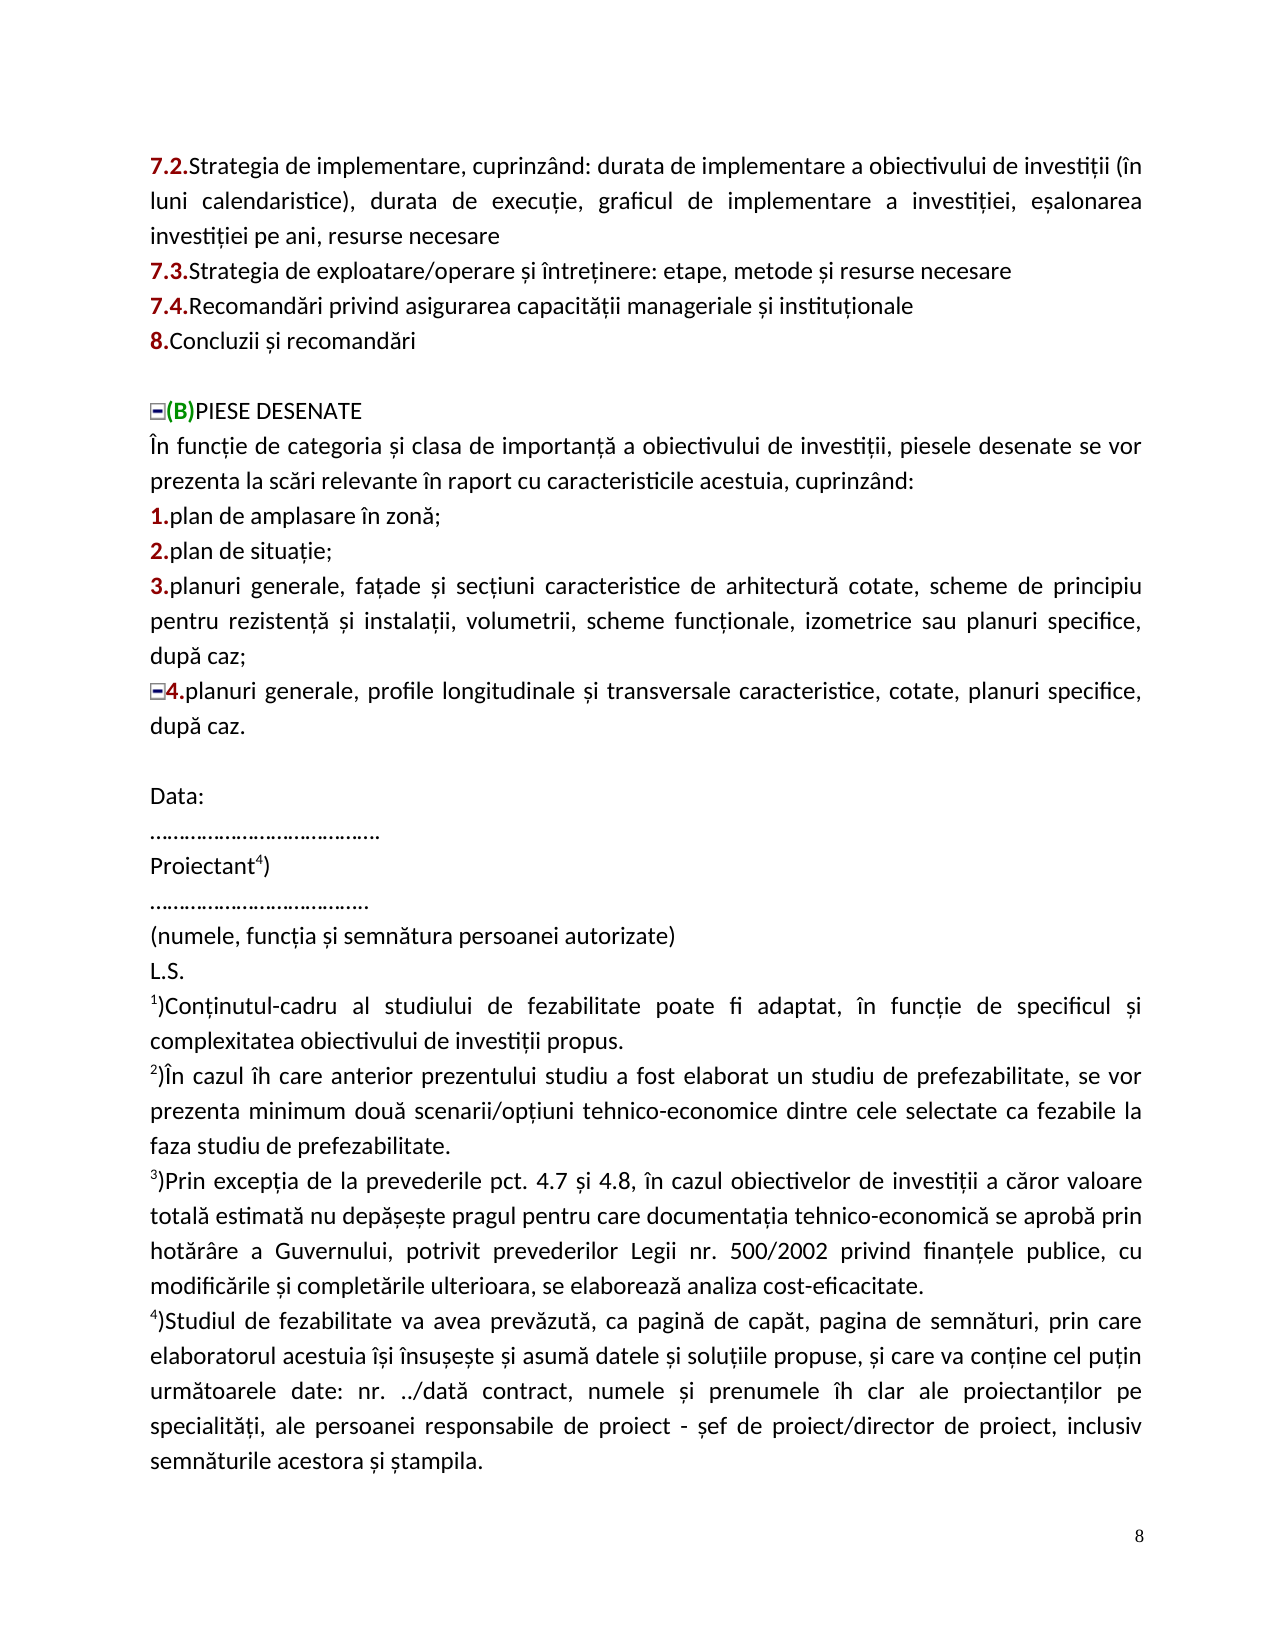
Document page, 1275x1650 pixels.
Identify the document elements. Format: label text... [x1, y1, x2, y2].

text 4)Studiul de fezabilitate va avea prevăzută, ca pagină de capăt, pagina de semnături, prin care elaboratorul acestuia îşi însuşeşte şi asumă datele şi soluţiile propuse, şi care va conţine cel puţin următoarele date: nr. ../dată contract, numele şi prenumele îh clar ale proiectanţilor pe specialităţi, ale persoanei responsabile de proiect - şef de proiect/director de proiect, inclusiv semnăturile acestora şi ştampila. [150, 1305, 1144, 1476]
text (numele, funcţia şi semnătura persoanei autorizate) [150, 920, 1144, 951]
text 4.planuri generale, profile longitudinale şi transversale caracteristice, cotate, planuri specifice, după caz. [150, 675, 1144, 741]
text 7.4.Recomandări privind asigurarea capacităţii manageriale şi instituţionale [150, 290, 1144, 321]
text Proiectant4) [150, 850, 1144, 881]
text 7.2.Strategia de implementare, cuprinzând: durata de implementare a obiectivului de investiţii (în luni calendaristice), durata de execuţie, graficul de implementare a investiţiei, eşalonarea investiţiei pe ani, resurse necesare [150, 150, 1144, 251]
text 7.3.Strategia de exploatare/operare şi întreţinere: etape, metode şi resurse necesare [150, 255, 1144, 286]
text 3)Prin excepţia de la prevederile pct. 4.7 şi 4.8, în cazul obiectivelor de investiţii a căror valoare totală estimată nu depăşeşte pragul pentru care documentaţia tehnico-economică se aprobă prin hotărâre a Guvernului, potrivit prevederilor Legii nr. 500/2002 privind finanţele publice, cu modificările şi completările ulterioara, se elaborează analiza cost-eficacitate. [150, 1165, 1144, 1301]
text 2)În cazul îh care anterior prezentului studiu a fost elaborat un studiu de prefezabilitate, se vor prezenta minimum două scenarii/opţiuni tehnico-economice dintre cele selectate ca fezabile la faza studiu de prefezabilitate. [150, 1060, 1144, 1161]
text ……………………………….. [150, 885, 1144, 916]
text (B)PIESE DESENATE [150, 395, 1144, 426]
text 1.plan de amplasare în zonă; [150, 500, 1144, 531]
text 2.plan de situaţie; [150, 535, 1144, 566]
text 1)Conţinutul-cadru al studiului de fezabilitate poate fi adaptat, în funcţie de specificul şi complexitatea obiectivului de investiţii propus. [150, 990, 1144, 1056]
text Data: [150, 780, 1144, 811]
text …………………………………. [150, 815, 1144, 846]
text 3.planuri generale, faţade şi secţiuni caracteristice de arhitectură cotate, scheme de principiu pentru rezistenţă şi instalaţii, volumetrii, scheme funcţionale, izometrice sau planuri specifice, după caz; [150, 570, 1144, 671]
text L.S. [150, 955, 1144, 986]
picture [150, 403, 166, 420]
text 8.Concluzii şi recomandări [150, 325, 1144, 356]
picture [150, 683, 166, 700]
text În funcţie de categoria şi clasa de importanţă a obiectivului de investiţii, piesele desenate se vor prezenta la scări relevante în raport cu caracteristicile acestuia, cuprinzând: [150, 430, 1144, 496]
